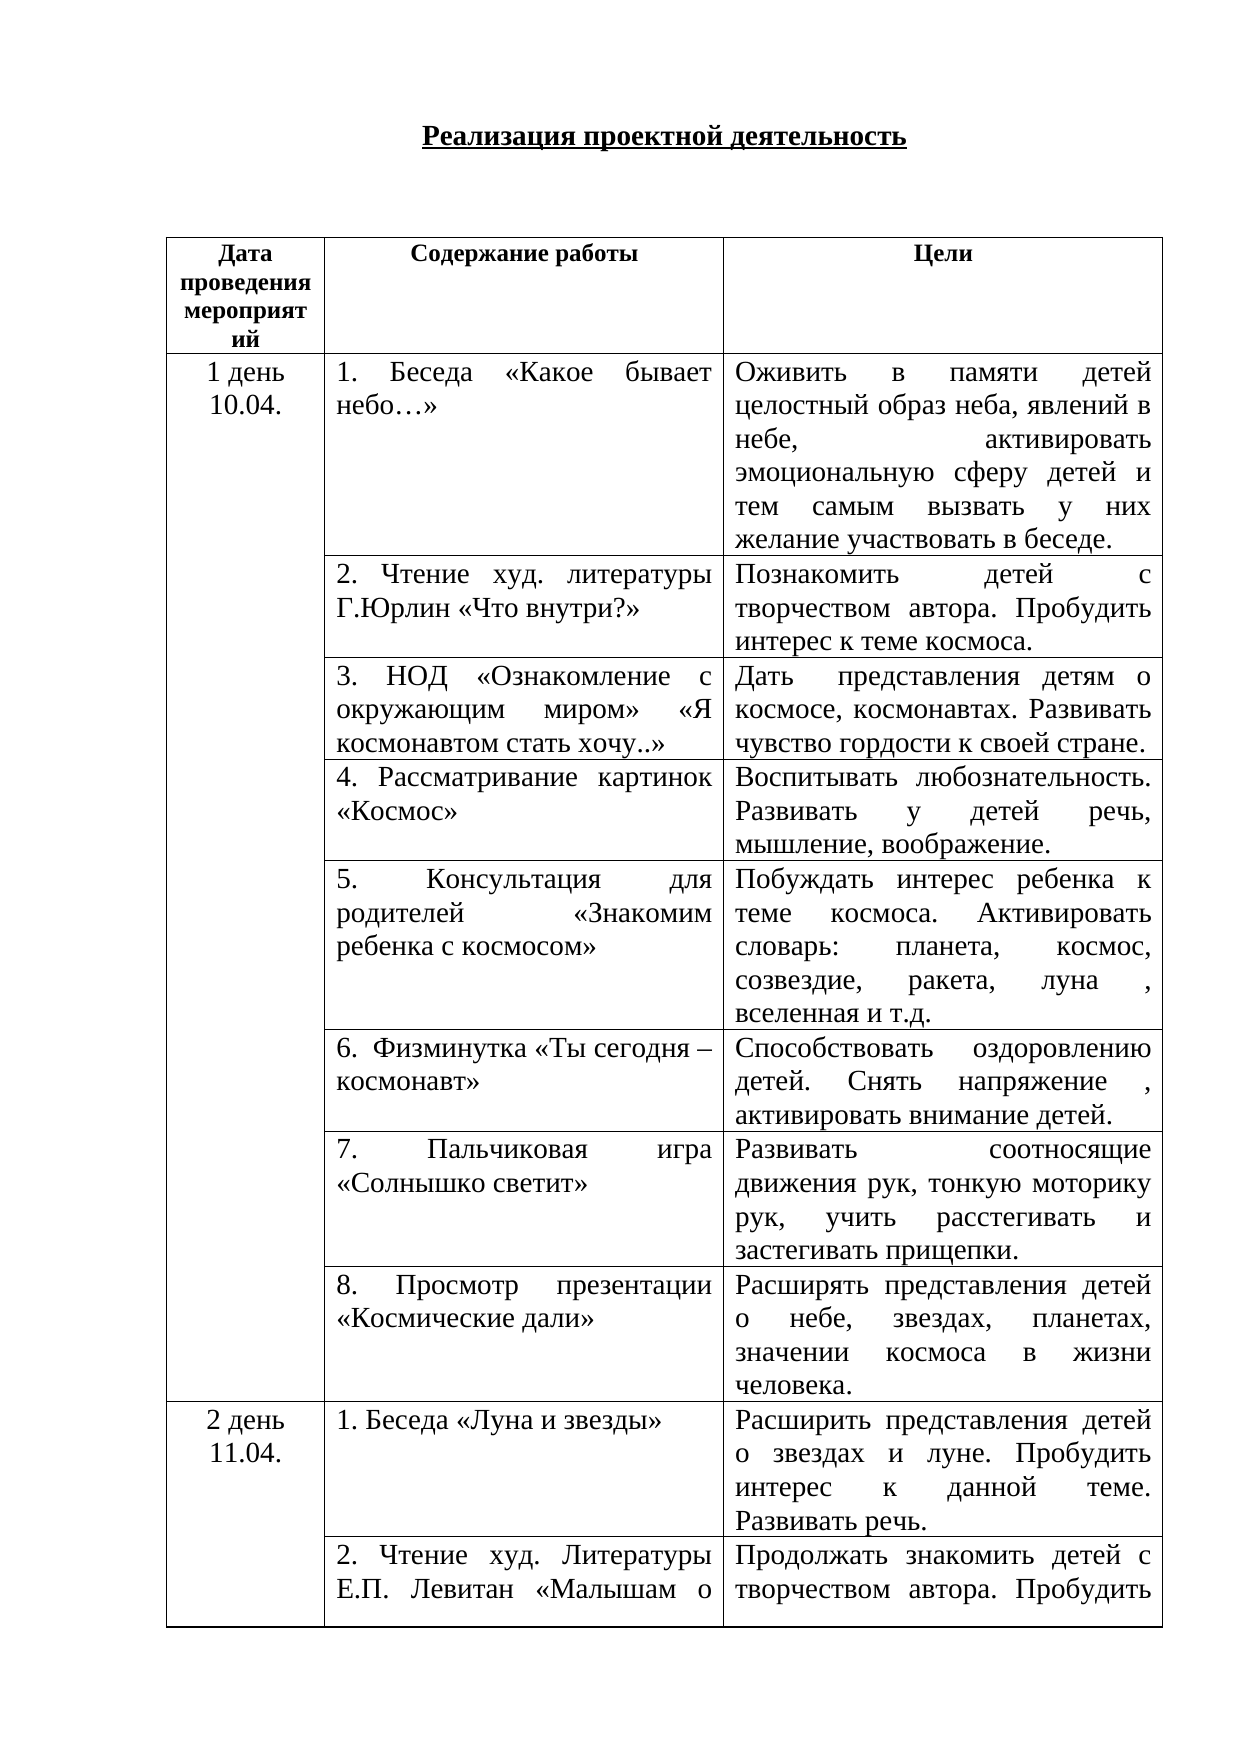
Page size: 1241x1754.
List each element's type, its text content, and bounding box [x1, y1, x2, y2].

table_header Содержание работы [325, 238, 723, 353]
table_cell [325, 1537, 723, 1626]
table_cell Способствовать оздоровлению детей. Снять напряжение , активировать внимание детей. [724, 1030, 1162, 1131]
table_cell 2. Чтение худ. литературы Г.Юрлин «Что внутри?» [325, 556, 723, 657]
table_cell 4. Рассматривание картинок «Космос» [325, 760, 723, 860]
table_cell 8. Просмотр презентации «Космические дали» [325, 1267, 723, 1401]
text Реализация проектной деятельность [177, 118, 1152, 152]
table_cell 7. Пальчиковая игра «Солнышко светит» [325, 1132, 723, 1266]
table_cell Развивать соотносящие движения рук, тонкую моторику рук, учить расстегивать и застегивать прищепки. [724, 1132, 1162, 1266]
table_cell 1 день 10.04. [167, 354, 324, 1401]
table_header Цели [724, 238, 1162, 353]
table_cell 5. Консультация для родителей «Знакомим ребенка с космосом» [325, 861, 723, 1029]
table_cell 1. Беседа «Луна и звезды» [325, 1402, 723, 1536]
table_cell Познакомить детей с творчеством автора. Пробудить интерес к теме космоса. [724, 556, 1162, 657]
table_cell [724, 1537, 1162, 1626]
table_cell Расширить представления детей о звездах и луне. Пробудить интерес к данной теме. Развивать речь. [724, 1402, 1162, 1536]
table_cell Побуждать интерес ребенка к теме космоса. Активировать словарь: планета, космос, созвездие, ракета, луна , вселенная и т.д. [724, 861, 1162, 1029]
table_cell 3. НОД «Ознакомление с окружающим миром» «Я космонавтом стать хочу..» [325, 658, 723, 758]
table_header Дата проведения мероприятий [167, 238, 324, 353]
table_cell Воспитывать любознательность. Развивать у детей речь, мышление, воображение. [724, 760, 1162, 860]
table_cell Дать представления детям о космосе, космонавтах. Развивать чувство гордости к своей стране. [724, 658, 1162, 758]
table_cell 2 день 11.04. [167, 1402, 324, 1626]
table_cell 6. Физминутка «Ты сегодня – космонавт» [325, 1030, 723, 1131]
table_cell Оживить в памяти детей целостный образ неба, явлений в небе, активировать эмоциональную сферу детей и тем самым вызвать у них желание участвовать в беседе. [724, 354, 1162, 555]
table_cell Расширять представления детей о небе, звездах, планетах, значении космоса в жизни человека. [724, 1267, 1162, 1401]
table_cell 1. Беседа «Какое бывает небо…» [325, 354, 723, 555]
